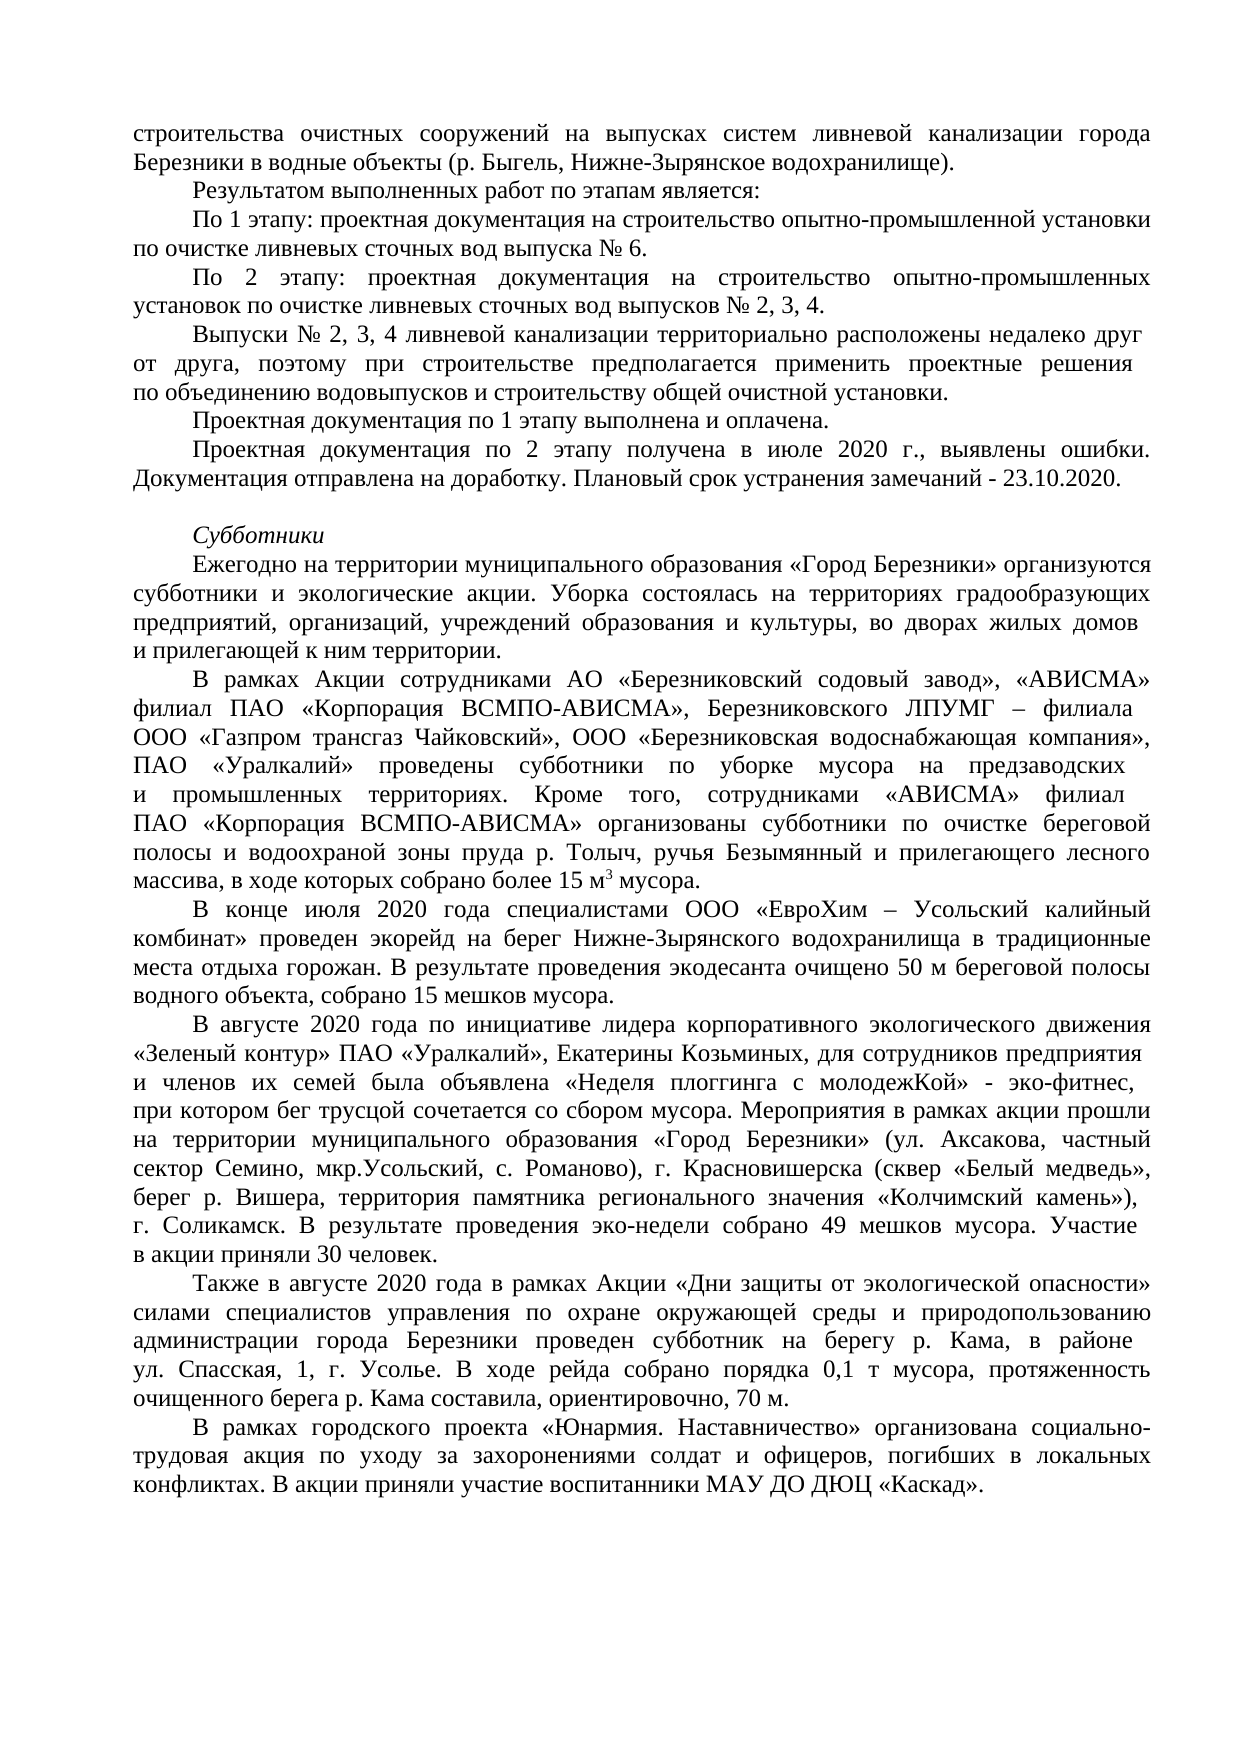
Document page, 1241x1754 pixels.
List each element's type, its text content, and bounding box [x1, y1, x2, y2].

text Результатом выполненных работ по этапам является: [133, 176, 1152, 204]
text По 1 этапу: проектная документация на строительство опытно-промышленной установки по очистке ливневых сточных вод выпуска № 6. [133, 204, 1152, 262]
text Проектная документация по 1 этапу выполнена и оплачена. [133, 406, 1152, 434]
text Субботники [133, 521, 1152, 549]
text В рамках городского проекта «Юнармия. Наставничество» организована социально-трудовая акция по уходу за захоронениями солдат и офицеров, погибших в локальных конфликтах. В акции приняли участие воспитанники МАУ ДО ДЮЦ «Каскад». [133, 1412, 1152, 1498]
text В конце июля 2020 года специалистами ООО «ЕвроХим – Усольский калийный комбинат» проведен экорейд на берег Нижне-Зырянского водохранилища в традиционные места отдыха горожан. В результате проведения экодесанта очищено 50 м береговой полосы водного объекта, собрано 15 мешков мусора. [133, 894, 1152, 1009]
text Также в августе 2020 года в рамках Акции «Дни защиты от экологической опасности» силами специалистов управления по охране окружающей среды и природопользованию администрации города Березники проведен субботник на берегу р. Кама, в районе ул. Спасская, 1, г. Усолье. В ходе рейда собрано порядка 0,1 т мусора, протяженность очищенного берега р. Кама составила, ориентировочно, 70 м. [133, 1268, 1152, 1412]
text В августе 2020 года по инициативе лидера корпоративного экологического движения «Зеленый контур» ПАО «Уралкалий», Екатерины Козьминых, для сотрудников предприятия и членов их семей была объявлена «Неделя плоггинга с молодежКой» - эко-фитнес, при котором бег трусцой сочетается со сбором мусора. Мероприятия в рамках акции прошли на территории муниципального образования «Город Березники» (ул. Аксакова, частный сектор Семино, мкр.Усольский, с. Романово), г. Красновишерска (сквер «Белый медведь», берег р. Вишера, территория памятника регионального значения «Колчимский камень»), г. Соликамск. В результате проведения эко-недели собрано 49 мешков мусора. Участие в акции приняли 30 человек. [133, 1009, 1152, 1268]
text Ежегодно на территории муниципального образования «Город Березники» организуются субботники и экологические акции. Уборка состоялась на территориях градообразующих предприятий, организаций, учреждений образования и культуры, во дворах жилых домов и прилегающей к ним территории. [133, 549, 1152, 664]
text В рамках Акции сотрудниками АО «Березниковский содовый завод», «АВИСМА» филиал ПАО «Корпорация ВСМПО-АВИСМА», Березниковского ЛПУМГ – филиала ООО «Газпром трансгаз Чайковский», ООО «Березниковская водоснабжающая компания», ПАО «Уралкалий» проведены субботники по уборке мусора на предзаводских и промышленных территориях. Кроме того, сотрудниками «АВИСМА» филиал ПАО «Корпорация ВСМПО-АВИСМА» организованы субботники по очистке береговой полосы и водоохраной зоны пруда р. Толыч, ручья Безымянный и прилегающего лесного массива, в ходе которых собрано более 15 м3 мусора. [133, 664, 1152, 894]
text Выпуски № 2, 3, 4 ливневой канализации территориально расположены недалеко друг от друга, поэтому при строительстве предполагается применить проектные решения по объединению водовыпусков и строительству общей очистной установки. [133, 319, 1152, 406]
text Проектная документация по 2 этапу получена в июле 2020 г., выявлены ошибки. Документация отправлена на доработку. Плановый срок устранения замечаний - 23.10.2020. [133, 434, 1152, 492]
text По 2 этапу: проектная документация на строительство опытно-промышленных установок по очистке ливневых сточных вод выпусков № 2, 3, 4. [133, 262, 1152, 319]
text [133, 118, 1152, 176]
